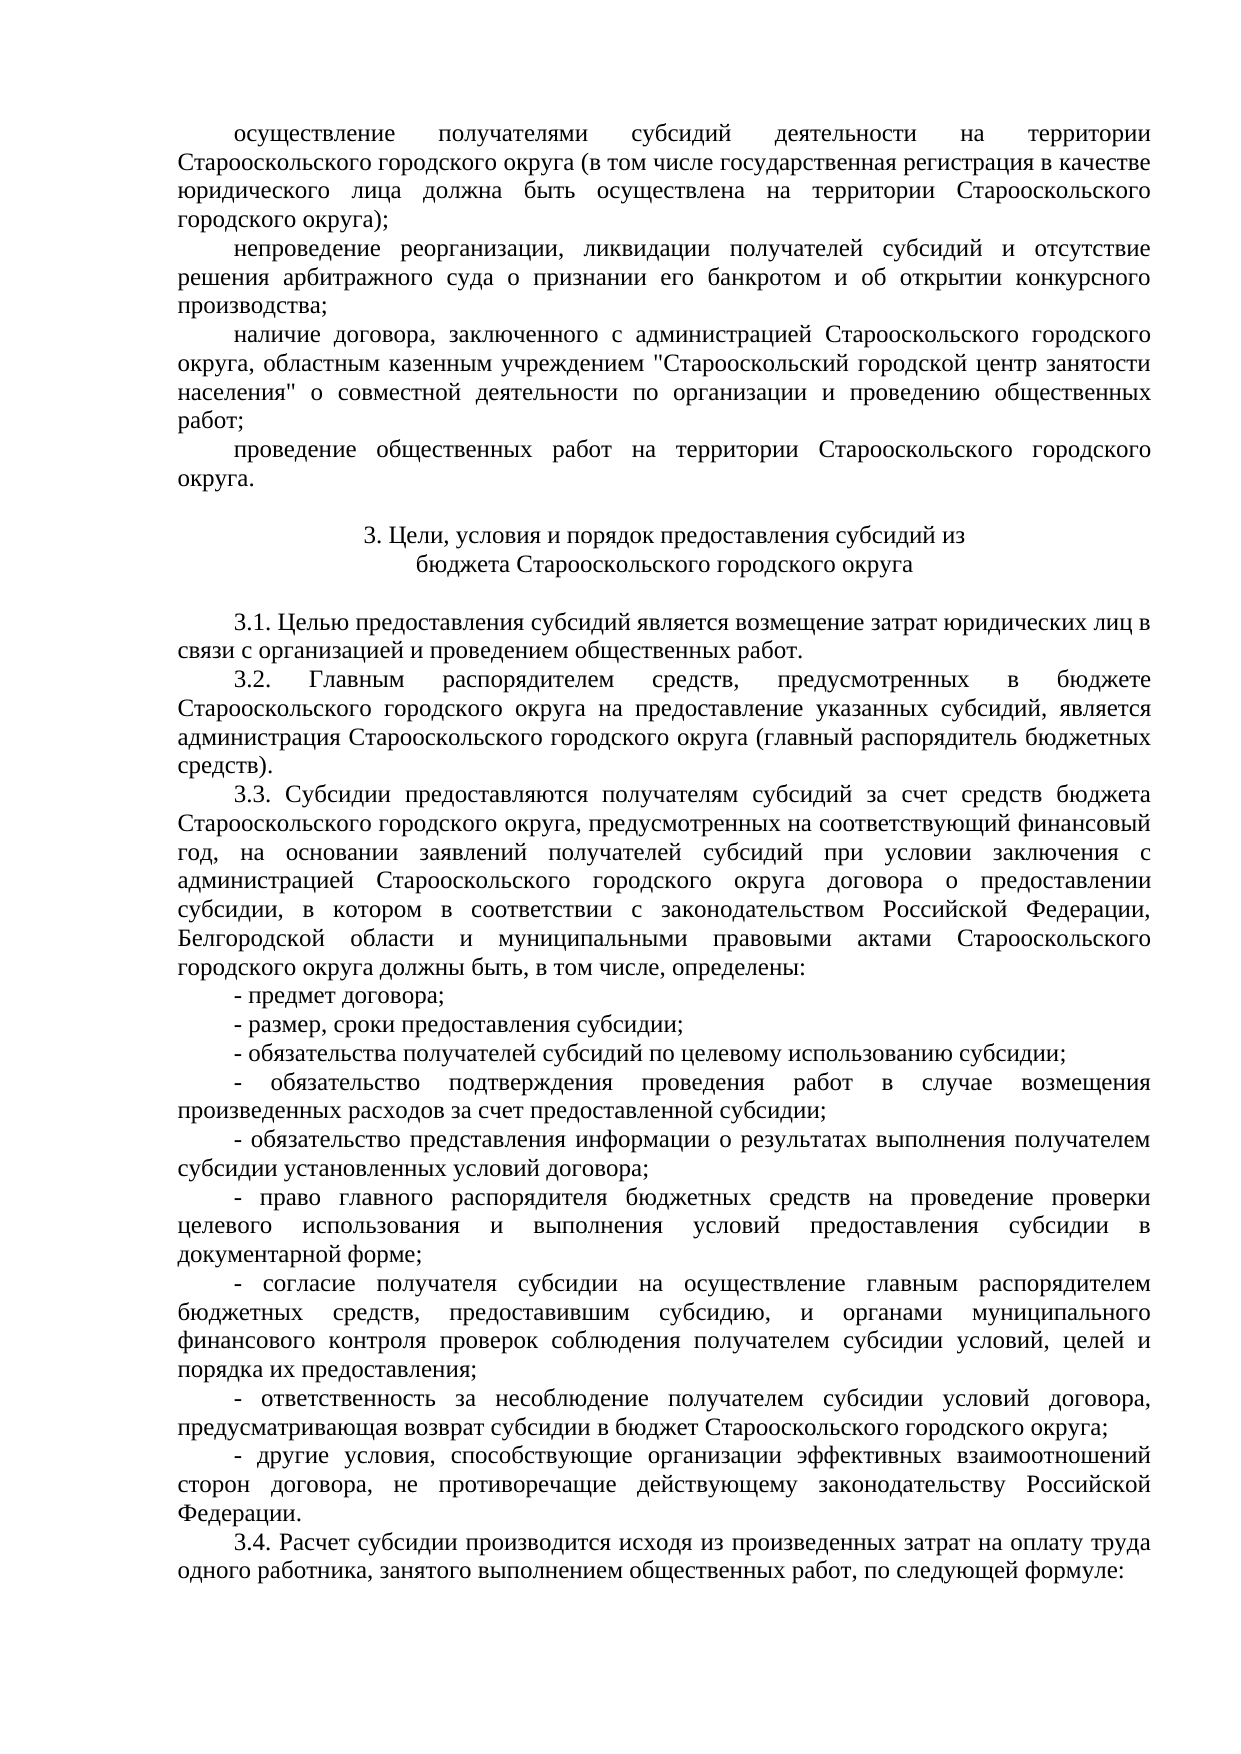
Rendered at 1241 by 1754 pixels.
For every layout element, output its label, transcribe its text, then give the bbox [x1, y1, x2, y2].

text - обязательство подтверждения проведения работ в случае возмещения произведенных расходов за счет предоставленной субсидии; [177, 1067, 1152, 1124]
text 3.4. Расчет субсидии производится исходя из произведенных затрат на оплату труда одного работника, занятого выполнением общественных работ, по следующей формуле: [177, 1527, 1152, 1584]
text 3. Цели, условия и порядок предоставления субсидий из [177, 521, 1152, 549]
text - право главного распорядителя бюджетных средств на проведение проверки целевого использования и выполнения условий предоставления субсидии в документарной форме; [177, 1182, 1152, 1268]
text непроведение реорганизации, ликвидации получателей субсидий и отсутствие решения арбитражного суда о признании его банкротом и об открытии конкурсного производства; [177, 233, 1152, 319]
text - обязательство представления информации о результатах выполнения получателем субсидии установленных условий договора; [177, 1124, 1152, 1182]
text наличие договора, заключенного с администрацией Старооскольского городского округа, областным казенным учреждением "Старооскольский городской центр занятости населения" о совместной деятельности по организации и проведению общественных работ; [177, 319, 1152, 434]
text 3.1. Целью предоставления субсидий является возмещение затрат юридических лиц в связи с организацией и проведением общественных работ. [177, 607, 1152, 664]
text - обязательства получателей субсидий по целевому использованию субсидии; [177, 1038, 1152, 1067]
text 3.2. Главным распорядителем средств, предусмотренных в бюджете Старооскольского городского округа на предоставление указанных субсидий, является администрация Старооскольского городского округа (главный распорядитель бюджетных средств). [177, 664, 1152, 779]
text осуществление получателями субсидий деятельности на территории Старооскольского городского округа (в том числе государственная регистрация в качестве юридического лица должна быть осуществлена на территории Старооскольского городского округа); [177, 118, 1152, 233]
text - предмет договора; [177, 981, 1152, 1009]
text 3.3. Субсидии предоставляются получателям субсидий за счет средств бюджета Старооскольского городского округа, предусмотренных на соответствующий финансовый год, на основании заявлений получателей субсидий при условии заключения с администрацией Старооскольского городского округа договора о предоставлении субсидии, в котором в соответствии с законодательством Российской Федерации, Белгородской области и муниципальными правовыми актами Старооскольского городского округа должны быть, в том числе, определены: [177, 779, 1152, 981]
text - согласие получателя субсидии на осуществление главным распорядителем бюджетных средств, предоставившим субсидию, и органами муниципального финансового контроля проверок соблюдения получателем субсидии условий, целей и порядка их предоставления; [177, 1268, 1152, 1383]
text - размер, сроки предоставления субсидии; [177, 1009, 1152, 1038]
text проведение общественных работ на территории Старооскольского городского округа. [177, 434, 1152, 492]
text - ответственность за несоблюдение получателем субсидии условий договора, предусматривающая возврат субсидии в бюджет Старооскольского городского округа; [177, 1383, 1152, 1441]
text бюджета Старооскольского городского округа [177, 549, 1152, 578]
text - другие условия, способствующие организации эффективных взаимоотношений сторон договора, не противоречащие действующему законодательству Российской Федерации. [177, 1441, 1152, 1527]
